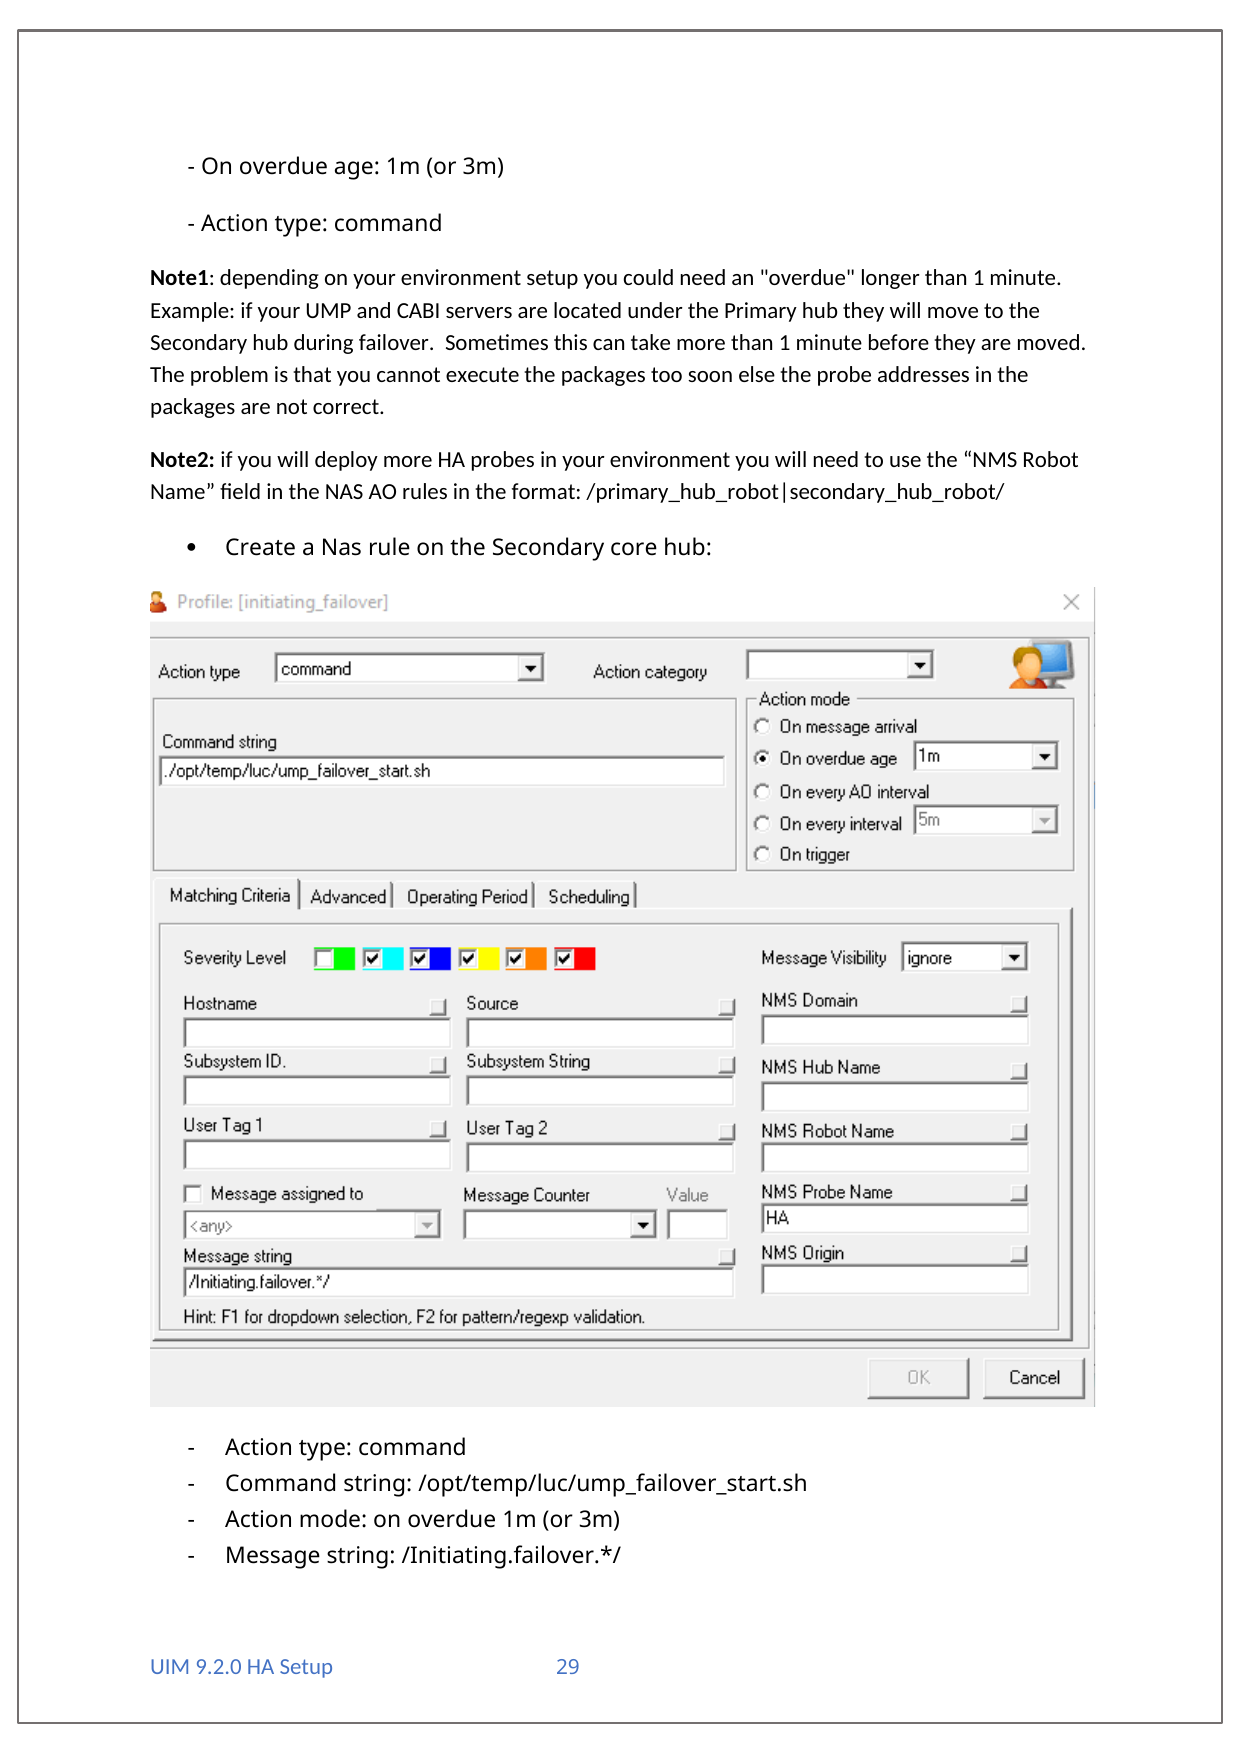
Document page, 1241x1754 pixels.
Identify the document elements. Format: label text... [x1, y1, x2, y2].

text Note1: depending on your environment setup you could need an "overdue" longer than 1 minute. Example: if your UMP and CABI servers are located under the Primary hub they will move to the Secondary hub during failover. Sometimes this can take more than 1 minute before they are moved. The problem is that you cannot execute the packages too soon else the probe addresses in the packages are not correct. [150, 263, 1090, 420]
text Note2: if you will deploy more HA probes in your environment you will need to use the “NMS Robot Name” field in the NAS AO rules in the format: /primary_hub_robot|secondary_hub_robot/ [150, 445, 1090, 506]
picture [150, 587, 1096, 1407]
text - Action type: command [187, 207, 1090, 238]
list Create a Nas rule on the Secondary core hub: [187, 531, 1090, 562]
text - On overdue age: 1m (or 3m) [187, 150, 1090, 181]
list Message string: /Initiating.failover.*/ [187, 1539, 1090, 1570]
list Action mode: on overdue 1m (or 3m) [187, 1503, 1090, 1534]
list Command string: /opt/temp/luc/ump_failover_start.sh [187, 1467, 1090, 1498]
list Action type: command [187, 1431, 1090, 1462]
